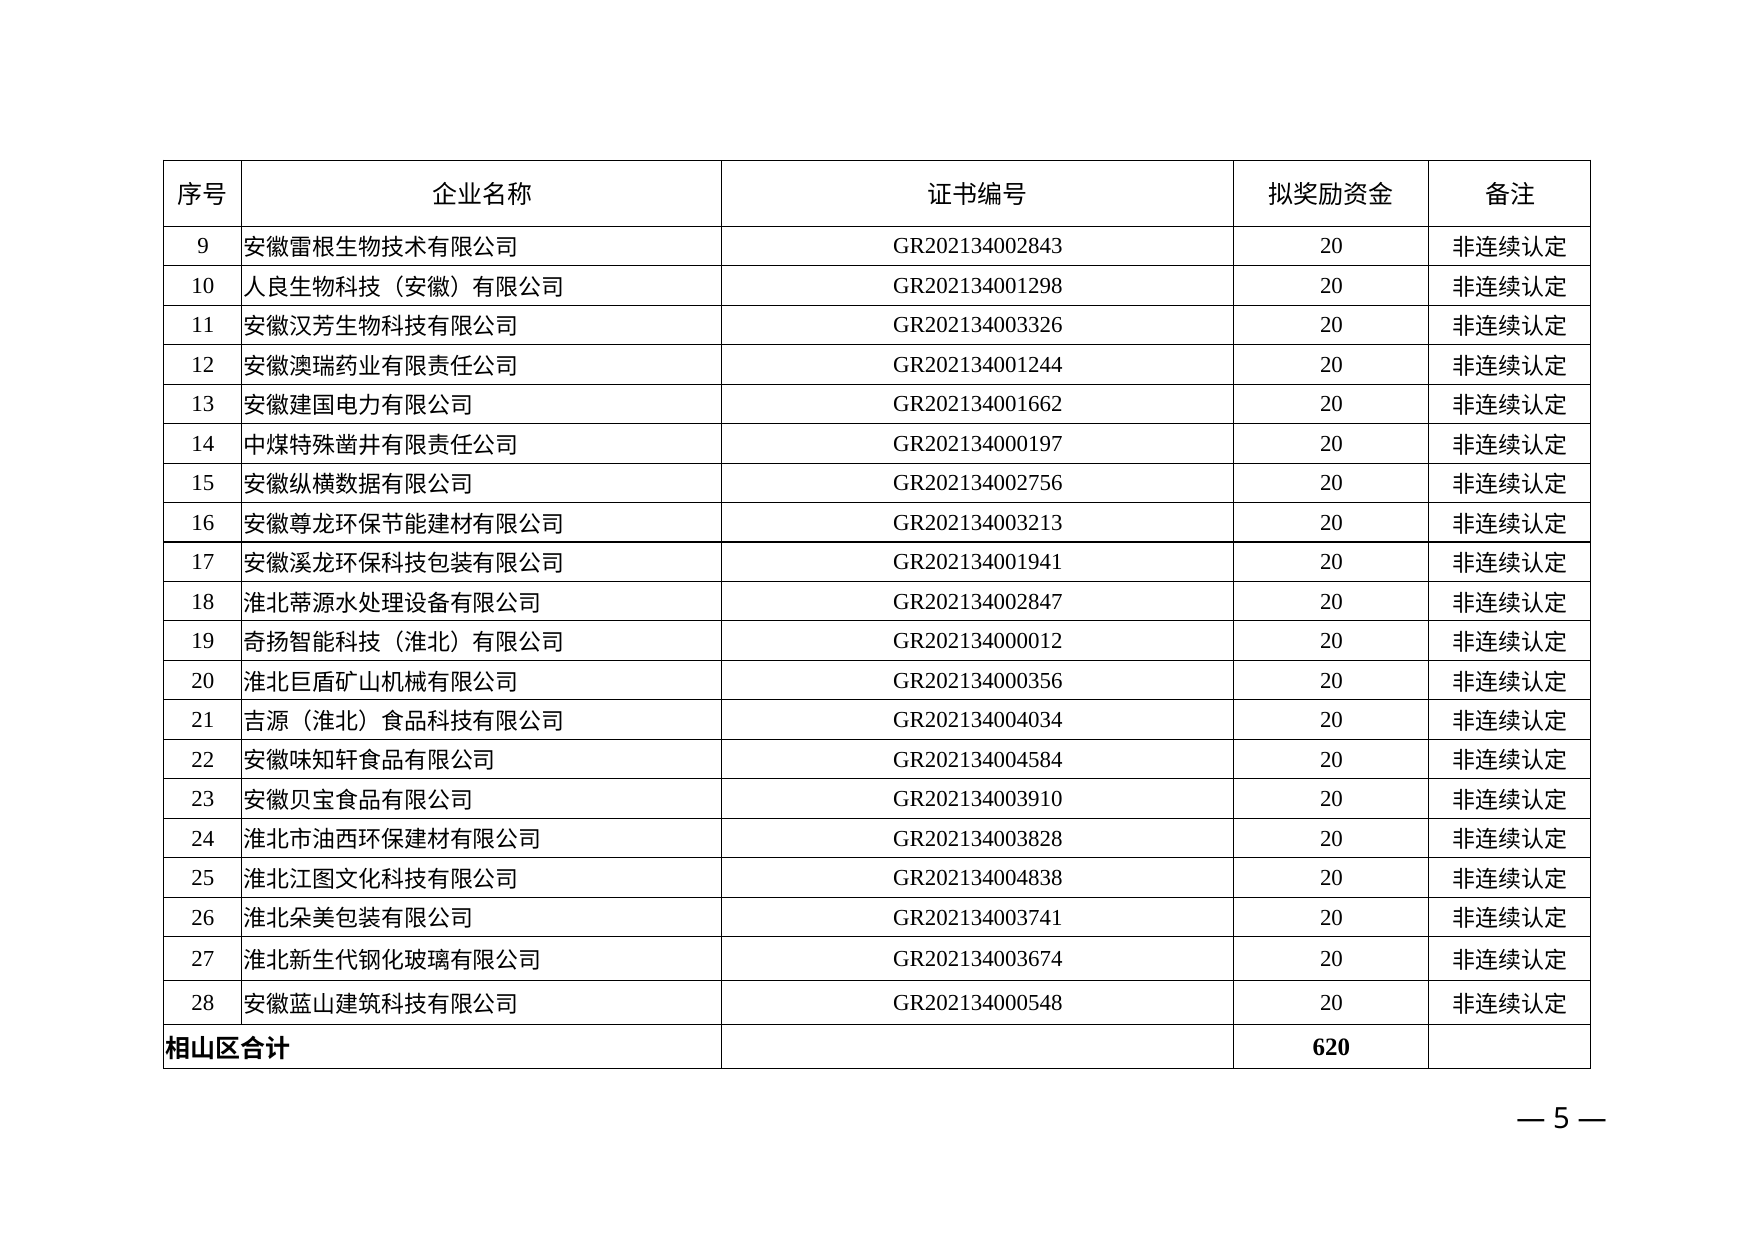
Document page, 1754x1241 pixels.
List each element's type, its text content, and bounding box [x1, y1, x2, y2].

table_cell 中煤特殊凿井有限责任公司 [242, 424, 721, 462]
table_cell 非连续认定 [1429, 385, 1590, 423]
table_header 备注 [1429, 161, 1590, 226]
table_cell 24 [164, 819, 241, 857]
table_cell GR202134001298 [722, 266, 1233, 304]
table_cell GR202134003910 [722, 779, 1233, 818]
table_cell GR202134004838 [722, 858, 1233, 897]
table_cell 620 [1234, 1025, 1428, 1068]
table_cell 28 [164, 981, 241, 1024]
table_cell 奇扬智能科技（淮北）有限公司 [242, 621, 721, 660]
table_cell 23 [164, 779, 241, 818]
table_cell 淮北江图文化科技有限公司 [242, 858, 721, 897]
table_cell 13 [164, 385, 241, 423]
table_cell 安徽尊龙环保节能建材有限公司 [242, 503, 721, 541]
table_header 证书编号 [722, 161, 1233, 226]
table_cell 20 [1234, 227, 1428, 265]
table_cell 安徽蓝山建筑科技有限公司 [242, 981, 721, 1024]
table_cell 非连续认定 [1429, 582, 1590, 620]
table_cell 15 [164, 464, 241, 502]
table_cell 吉源（淮北）食品科技有限公司 [242, 700, 721, 739]
table_cell 20 [1234, 779, 1428, 818]
table_cell 相山区合计 [164, 1025, 721, 1068]
table_cell 20 [1234, 582, 1428, 620]
table_cell 20 [1234, 503, 1428, 541]
table_cell 20 [1234, 385, 1428, 423]
table_cell 人良生物科技（安徽）有限公司 [242, 266, 721, 304]
table_cell 非连续认定 [1429, 700, 1590, 739]
table_cell GR202134004584 [722, 740, 1233, 778]
table_cell 20 [1234, 898, 1428, 936]
table_cell 11 [164, 306, 241, 344]
table_cell 20 [1234, 661, 1428, 699]
table_header 拟奖励资金 [1234, 161, 1428, 226]
table_cell 20 [1234, 543, 1428, 581]
table_cell 安徽纵横数据有限公司 [242, 464, 721, 502]
table_cell 非连续认定 [1429, 227, 1590, 265]
table_cell GR202134003213 [722, 503, 1233, 541]
table_cell 非连续认定 [1429, 464, 1590, 502]
table_cell 27 [164, 937, 241, 980]
table_cell 淮北巨盾矿山机械有限公司 [242, 661, 721, 699]
table_cell GR202134002847 [722, 582, 1233, 620]
table_cell 非连续认定 [1429, 306, 1590, 344]
table_cell 9 [164, 227, 241, 265]
table_cell 淮北新生代钢化玻璃有限公司 [242, 937, 721, 980]
table_cell GR202134003326 [722, 306, 1233, 344]
table_cell 安徽雷根生物技术有限公司 [242, 227, 721, 265]
table_cell GR202134003741 [722, 898, 1233, 936]
table_cell 淮北朵美包装有限公司 [242, 898, 721, 936]
table_cell 12 [164, 345, 241, 383]
table_cell 非连续认定 [1429, 503, 1590, 541]
table_cell 20 [164, 661, 241, 699]
table_cell GR202134001244 [722, 345, 1233, 383]
table_cell 20 [1234, 266, 1428, 304]
table_cell 非连续认定 [1429, 981, 1590, 1024]
table_cell 非连续认定 [1429, 621, 1590, 660]
table_cell 20 [1234, 306, 1428, 344]
table_cell 安徽建国电力有限公司 [242, 385, 721, 423]
table_cell 17 [164, 543, 241, 581]
table_cell GR202134004034 [722, 700, 1233, 739]
table_cell 19 [164, 621, 241, 660]
table_cell 非连续认定 [1429, 937, 1590, 980]
table_cell GR202134001941 [722, 543, 1233, 581]
table_cell 安徽澳瑞药业有限责任公司 [242, 345, 721, 383]
table_cell GR202134002843 [722, 227, 1233, 265]
table_cell GR202134000012 [722, 621, 1233, 660]
table_cell 16 [164, 503, 241, 541]
table_cell 非连续认定 [1429, 898, 1590, 936]
table_cell 18 [164, 582, 241, 620]
table_cell 20 [1234, 819, 1428, 857]
table_cell 非连续认定 [1429, 661, 1590, 699]
table_cell GR202134001662 [722, 385, 1233, 423]
table_cell 非连续认定 [1429, 543, 1590, 581]
table_cell 安徽贝宝食品有限公司 [242, 779, 721, 818]
table_cell 20 [1234, 345, 1428, 383]
table_header 序号 [164, 161, 241, 226]
table_cell 非连续认定 [1429, 779, 1590, 818]
table_cell GR202134002756 [722, 464, 1233, 502]
table_cell GR202134003674 [722, 937, 1233, 980]
table_cell 安徽味知轩食品有限公司 [242, 740, 721, 778]
table_cell GR202134003828 [722, 819, 1233, 857]
table_cell 21 [164, 700, 241, 739]
table_cell 22 [164, 740, 241, 778]
table_cell [722, 1025, 1233, 1068]
table_cell 25 [164, 858, 241, 897]
table_cell [1429, 1025, 1590, 1068]
table_cell 20 [1234, 937, 1428, 980]
table_cell 非连续认定 [1429, 345, 1590, 383]
table_cell GR202134000548 [722, 981, 1233, 1024]
table_cell 非连续认定 [1429, 858, 1590, 897]
table_cell 20 [1234, 700, 1428, 739]
table_cell 安徽溪龙环保科技包装有限公司 [242, 543, 721, 581]
table_cell 26 [164, 898, 241, 936]
table_cell GR202134000197 [722, 424, 1233, 462]
table_cell 非连续认定 [1429, 740, 1590, 778]
table_cell GR202134000356 [722, 661, 1233, 699]
table_cell 10 [164, 266, 241, 304]
table_cell 20 [1234, 740, 1428, 778]
table_cell 20 [1234, 424, 1428, 462]
table_cell 20 [1234, 464, 1428, 502]
table_cell 14 [164, 424, 241, 462]
table_cell 20 [1234, 621, 1428, 660]
table_cell 20 [1234, 858, 1428, 897]
table_header 企业名称 [242, 161, 721, 226]
table_cell 非连续认定 [1429, 424, 1590, 462]
table_cell 非连续认定 [1429, 819, 1590, 857]
table_cell 安徽汉芳生物科技有限公司 [242, 306, 721, 344]
table_cell 淮北蒂源水处理设备有限公司 [242, 582, 721, 620]
table_cell 非连续认定 [1429, 266, 1590, 304]
table_cell 20 [1234, 981, 1428, 1024]
table_cell 淮北市油西环保建材有限公司 [242, 819, 721, 857]
